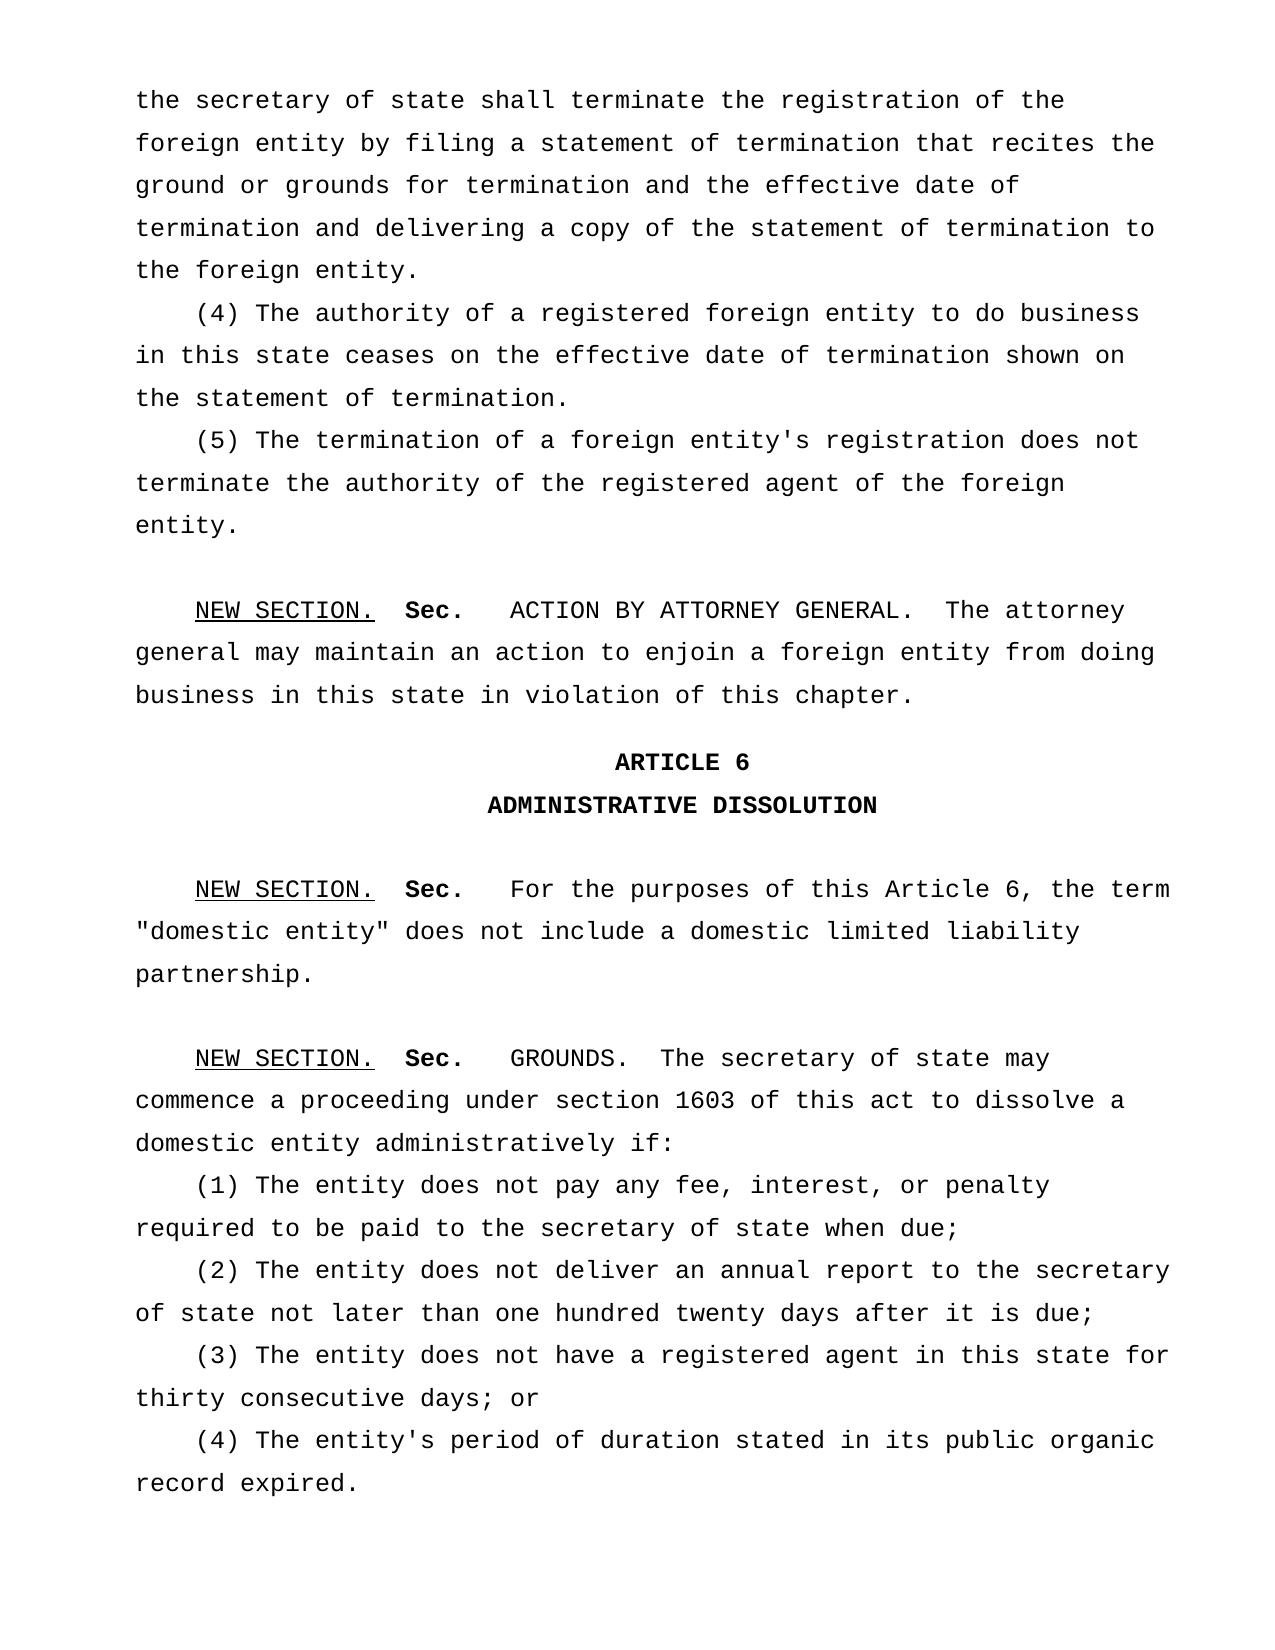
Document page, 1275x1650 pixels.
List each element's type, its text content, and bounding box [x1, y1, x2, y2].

text ARTICLE 6 [135, 737, 1170, 779]
text (4) The authority of a registered foreign entity to do business in this state ceases on the effective date of termination shown on the statement of termination. [135, 287, 1170, 415]
text NEW SECTION. Sec. For the purposes of this Article 6, the term "domestic entity" does not include a domestic limited liability partnership. [135, 863, 1170, 991]
text ADMINISTRATIVE DISSOLUTION [135, 779, 1170, 822]
text (4) The entity's period of duration stated in its public organic record expired. [135, 1415, 1170, 1500]
text (5) The termination of a foreign entity's registration does not terminate the authority of the registered agent of the foreign entity. [135, 415, 1170, 542]
text (2) The entity does not deliver an annual report to the secretary of state not later than one hundred twenty days after it is due; [135, 1245, 1170, 1330]
text (1) The entity does not pay any fee, interest, or penalty required to be paid to the secretary of state when due; [135, 1160, 1170, 1245]
text NEW SECTION. Sec. GROUNDS. The secretary of state may commence a proceeding under section 1603 of this act to dissolve a domestic entity administratively if: [135, 1032, 1170, 1160]
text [135, 75, 1170, 287]
text (3) The entity does not have a registered agent in this state for thirty consecutive days; or [135, 1330, 1170, 1415]
text NEW SECTION. Sec. ACTION BY ATTORNEY GENERAL. The attorney general may maintain an action to enjoin a foreign entity from doing business in this state in violation of this chapter. [135, 584, 1170, 712]
